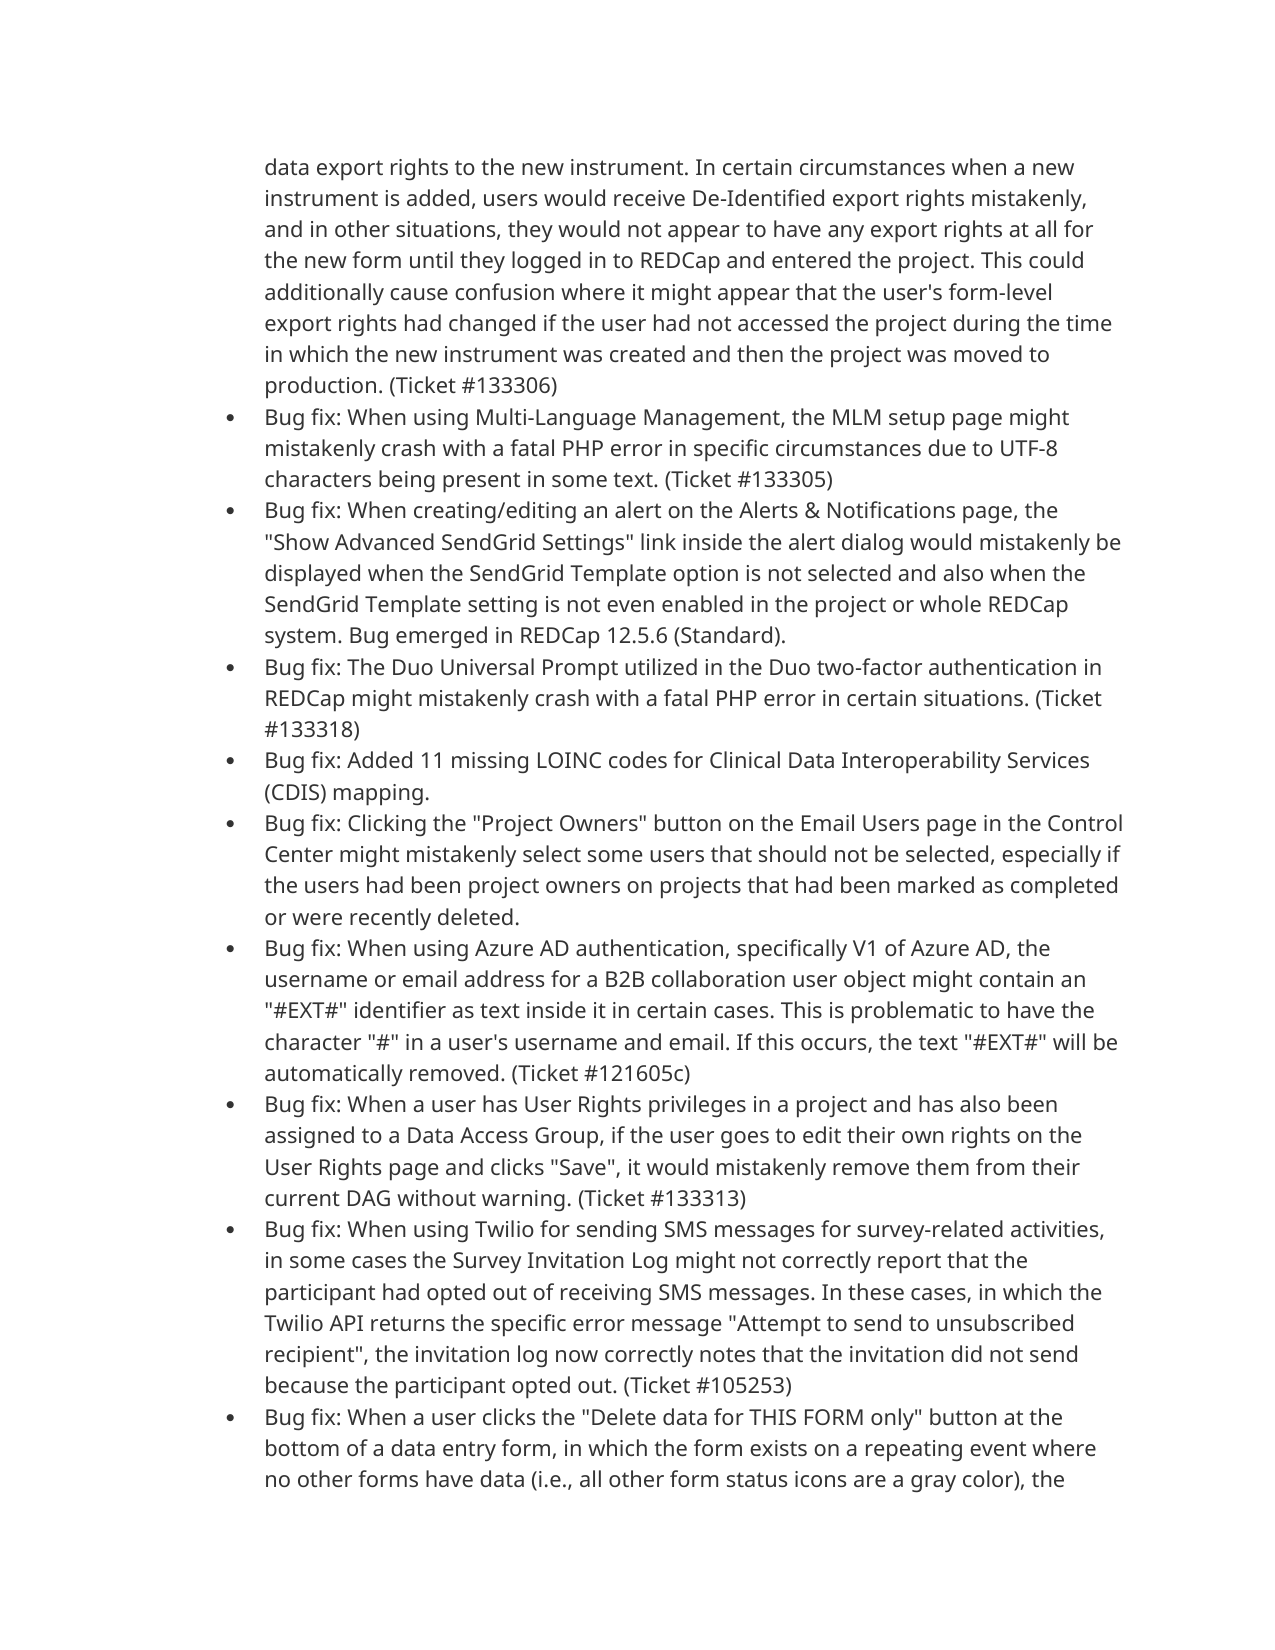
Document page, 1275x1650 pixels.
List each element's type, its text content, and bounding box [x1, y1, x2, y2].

list Bug fix: Clicking the "Project Owners" button on the Email Users page in the Control Center might mistakenly select some users that should not be selected, especially if the users had been project owners on projects that had been marked as completed or were recently deleted. [227, 806, 1125, 931]
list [227, 1400, 1125, 1494]
list Bug fix: Added 11 missing LOINC codes for Clinical Data Interoperability Services (CDIS) mapping. [227, 744, 1125, 806]
list Bug fix: When using Twilio for sending SMS messages for survey-related activities, in some cases the Survey Invitation Log might not correctly report that the participant had opted out of receiving SMS messages. In these cases, in which the Twilio API returns the specific error message "Attempt to send to unsubscribed recipient", the invitation log now correctly notes that the invitation did not send because the participant opted out. (Ticket #105253) [227, 1212, 1125, 1400]
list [227, 150, 1125, 400]
list Bug fix: The Duo Universal Prompt utilized in the Duo two-factor authentication in REDCap might mistakenly crash with a fatal PHP error in certain situations. (Ticket #133318) [227, 650, 1125, 744]
list Bug fix: When creating/editing an alert on the Alerts & Notifications page, the "Show Advanced SendGrid Settings" link inside the alert dialog would mistakenly be displayed when the SendGrid Template option is not selected and also when the SendGrid Template setting is not even enabled in the project or whole REDCap system. Bug emerged in REDCap 12.5.6 (Standard). [227, 494, 1125, 650]
list Bug fix: When using Multi-Language Management, the MLM setup page might mistakenly crash with a fatal PHP error in specific circumstances due to UTF-8 characters being present in some text. (Ticket #133305) [227, 400, 1125, 494]
list Bug fix: When using Azure AD authentication, specifically V1 of Azure AD, the username or email address for a B2B collaboration user object might contain an "#EXT#" identifier as text inside it in certain cases. This is problematic to have the character "#" in a user's username and email. If this occurs, the text "#EXT#" will be automatically removed. (Ticket #121605c) [227, 931, 1125, 1087]
list Bug fix: When a user has User Rights privileges in a project and has also been assigned to a Data Access Group, if the user goes to edit their own rights on the User Rights page and clicks "Save", it would mistakenly remove them from their current DAG without warning. (Ticket #133313) [227, 1087, 1125, 1212]
